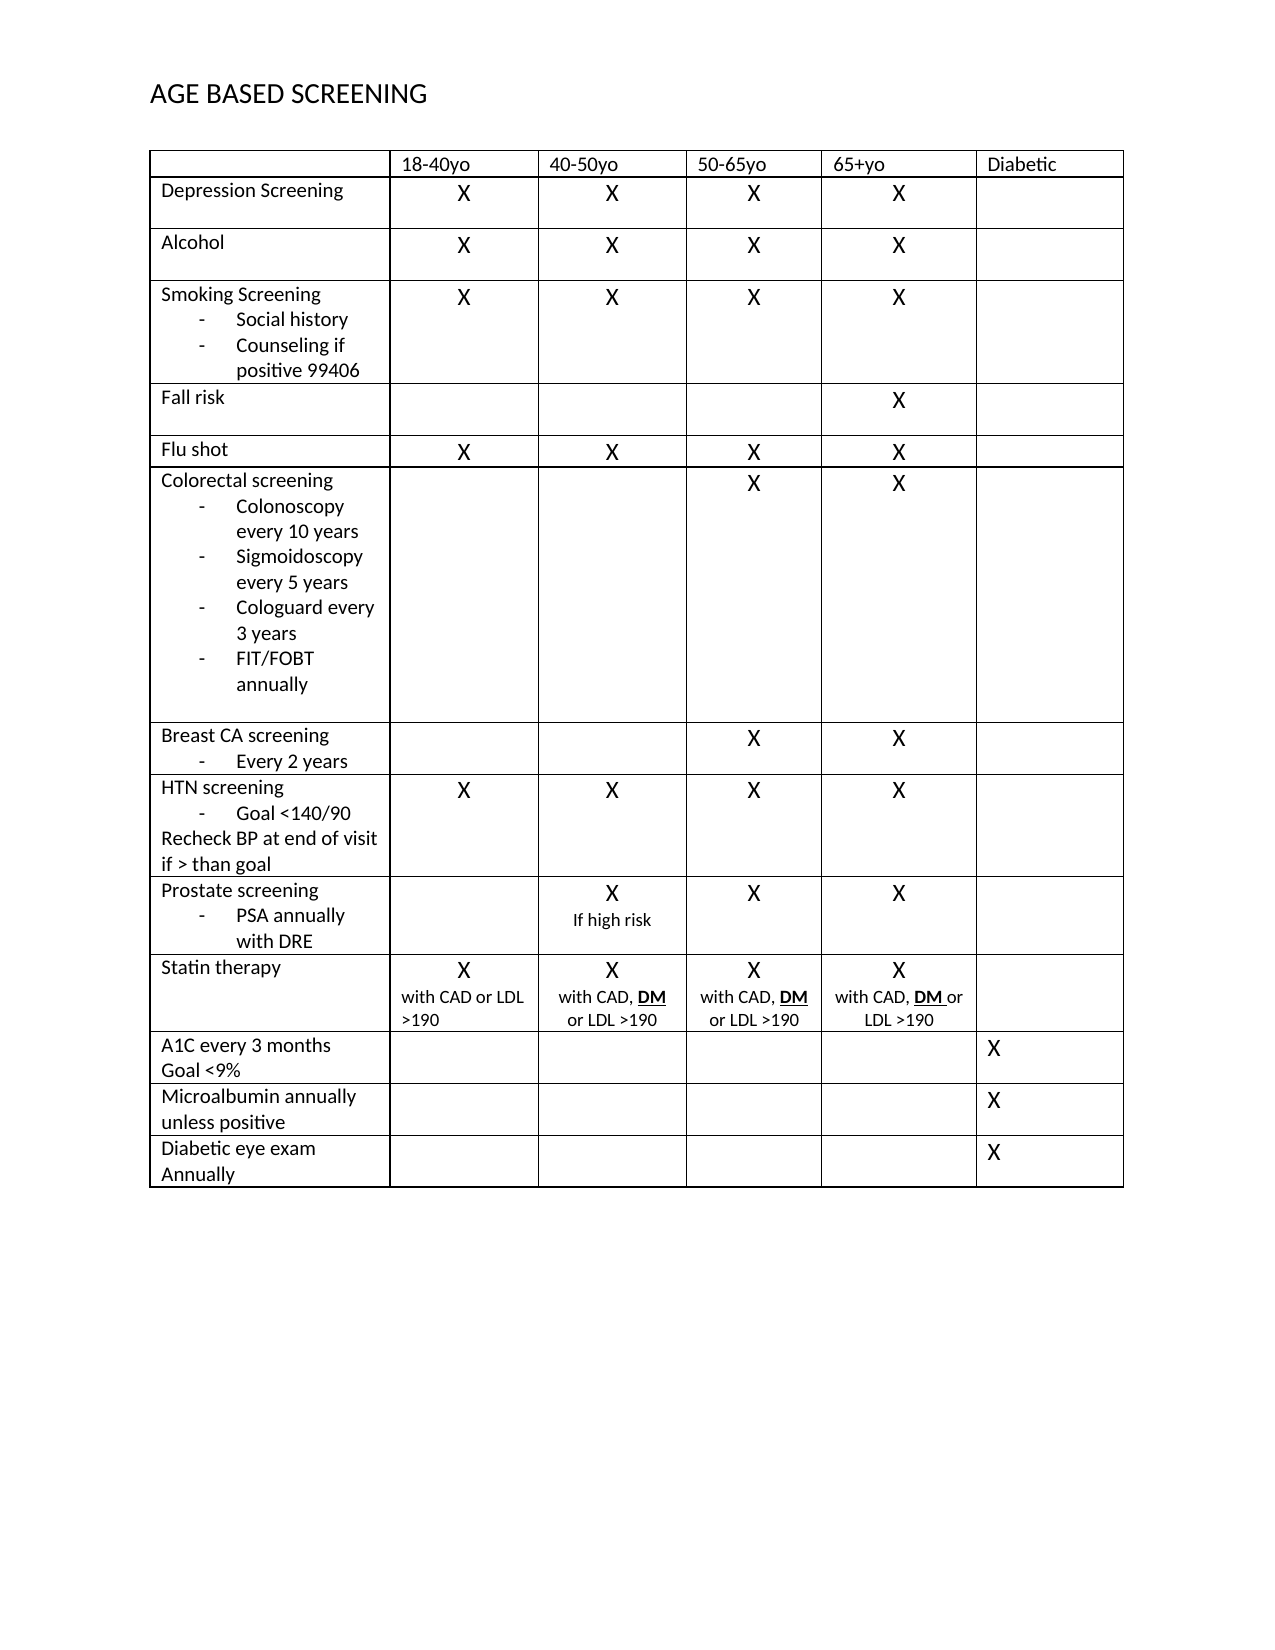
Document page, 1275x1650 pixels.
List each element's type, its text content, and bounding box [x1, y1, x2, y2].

table_cell [977, 436, 1123, 466]
table_cell X [687, 229, 821, 280]
table_cell X [822, 229, 976, 280]
table_cell Microalbumin annually unless positive [151, 1084, 389, 1134]
table_cell [391, 468, 538, 722]
table_cell X [687, 436, 821, 466]
table_cell [687, 1032, 821, 1083]
table_cell X with CAD or LDL >190 [391, 955, 538, 1031]
table_cell [977, 384, 1123, 435]
table_cell X [687, 468, 821, 722]
table_cell [391, 1032, 538, 1083]
table_cell [391, 384, 538, 435]
table_cell X with CAD, DM or LDL >190 [822, 955, 976, 1031]
table_cell Prostate screening PSA annually with DRE [151, 877, 389, 953]
table_cell Flu shot [151, 436, 389, 466]
table_cell X [687, 281, 821, 383]
table_header 65+yo [822, 151, 976, 176]
table_cell [977, 723, 1123, 773]
table_cell X [822, 723, 976, 773]
table_cell X [977, 1136, 1123, 1186]
table_cell [539, 723, 686, 773]
table_cell X If high risk [539, 877, 686, 953]
table_cell X [977, 1032, 1123, 1083]
table_cell [977, 468, 1123, 722]
table_cell X [687, 178, 821, 228]
table_cell X [822, 468, 976, 722]
table_cell X [539, 436, 686, 466]
table_cell X [687, 775, 821, 876]
table_cell Depression Screening [151, 178, 389, 228]
table_cell X [687, 877, 821, 953]
table_cell Diabetic eye exam Annually [151, 1136, 389, 1186]
table_cell X [822, 436, 976, 466]
table_cell X [822, 775, 976, 876]
table_cell X [539, 178, 686, 228]
table_cell [539, 1136, 686, 1186]
table_cell X [539, 775, 686, 876]
table_cell [391, 723, 538, 773]
table_cell X [539, 229, 686, 280]
table_cell [687, 1136, 821, 1186]
table_cell [687, 1084, 821, 1134]
table_cell A1C every 3 months Goal <9% [151, 1032, 389, 1083]
table_cell X [822, 281, 976, 383]
table_cell X [391, 281, 538, 383]
table_cell Breast CA screening Every 2 years [151, 723, 389, 773]
table_cell X [391, 436, 538, 466]
table_cell X [391, 775, 538, 876]
table_header 18-40yo [391, 151, 538, 176]
table_cell Colorectal screening Colonoscopy every 10 years Sigmoidoscopy every 5 years Cologuard every 3 years FIT/FOBT annually [151, 468, 389, 722]
table_cell [822, 1084, 976, 1134]
table_cell [391, 1084, 538, 1134]
table_cell [822, 1032, 976, 1083]
table_cell X with CAD, DM or LDL >190 [539, 955, 686, 1031]
table_cell Statin therapy [151, 955, 389, 1031]
table_cell [539, 384, 686, 435]
table_cell [977, 178, 1123, 228]
table_header Diabetic [977, 151, 1123, 176]
table_cell X [391, 178, 538, 228]
table_cell [977, 281, 1123, 383]
table_cell Fall risk [151, 384, 389, 435]
table_cell [977, 877, 1123, 953]
table_cell [977, 229, 1123, 280]
table_cell [391, 877, 538, 953]
table_cell X [977, 1084, 1123, 1134]
table_cell [539, 1084, 686, 1134]
table_header 40-50yo [539, 151, 686, 176]
table_header 50-65yo [687, 151, 821, 176]
table_cell [391, 1136, 538, 1186]
table_cell [822, 1136, 976, 1186]
table_cell HTN screening Goal <140/90 Recheck BP at end of visit if > than goal [151, 775, 389, 876]
table_cell [977, 955, 1123, 1031]
table_cell [977, 775, 1123, 876]
table_header [151, 151, 389, 176]
table_cell X [822, 384, 976, 435]
table_cell [687, 384, 821, 435]
table_cell X [391, 229, 538, 280]
table_cell X [687, 723, 821, 773]
table_cell Alcohol [151, 229, 389, 280]
table_cell Smoking Screening Social history Counseling if positive 99406 [151, 281, 389, 383]
table_cell X [539, 281, 686, 383]
table_cell X [822, 178, 976, 228]
table_cell [539, 1032, 686, 1083]
table_cell [539, 468, 686, 722]
table_cell X with CAD, DM or LDL >190 [687, 955, 821, 1031]
table_cell X [822, 877, 976, 953]
